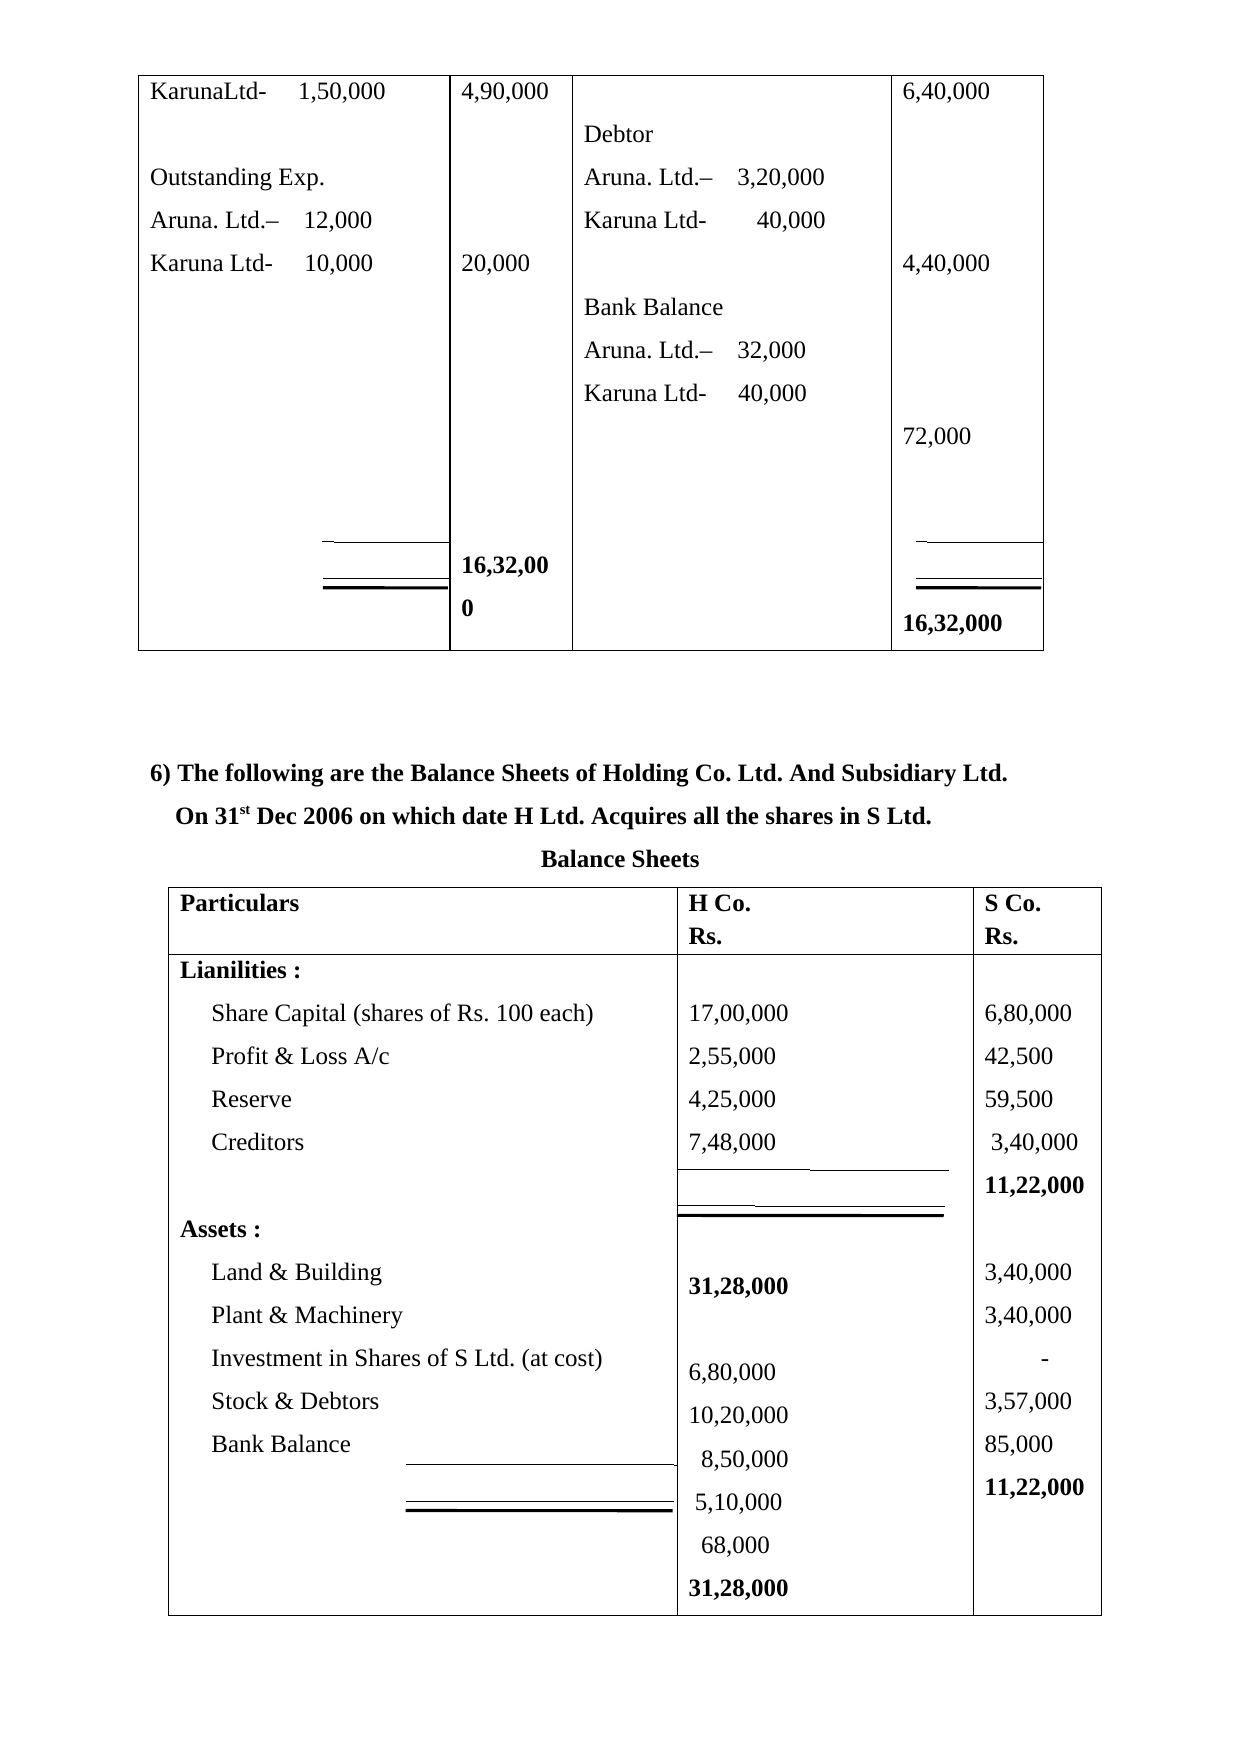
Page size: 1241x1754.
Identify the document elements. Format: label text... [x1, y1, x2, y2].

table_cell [451, 76, 572, 650]
text On 31st Dec 2006 on which date H Ltd. Acquires all the shares in S Ltd. [150, 801, 1090, 830]
table_cell 17,00,000 2,55,000 4,25,000 7,48,000 31,28,000 6,80,000 10,20,000 8,50,000 5,10,000 68,000 31,28,000 [678, 955, 973, 1615]
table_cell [573, 76, 891, 650]
text Balance Sheets [150, 844, 1090, 873]
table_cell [892, 76, 1043, 650]
table_header Particulars [169, 888, 677, 954]
table_header S Co. Rs. [974, 888, 1101, 954]
text 6) The following are the Balance Sheets of Holding Co. Ltd. And Subsidiary Ltd. [150, 758, 1090, 787]
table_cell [139, 76, 449, 650]
table_header H Co. Rs. [678, 888, 973, 954]
table_cell 6,80,000 42,500 59,500 3,40,000 11,22,000 3,40,000 3,40,000 - 3,57,000 85,000 11,22,000 [974, 955, 1101, 1615]
table_cell Lianilities : Share Capital (shares of Rs. 100 each) Profit & Loss A/c Reserve Creditors Assets : Land & Building Plant & Machinery Investment in Shares of S Ltd. (at cost) Stock & Debtors Bank Balance [169, 955, 677, 1615]
